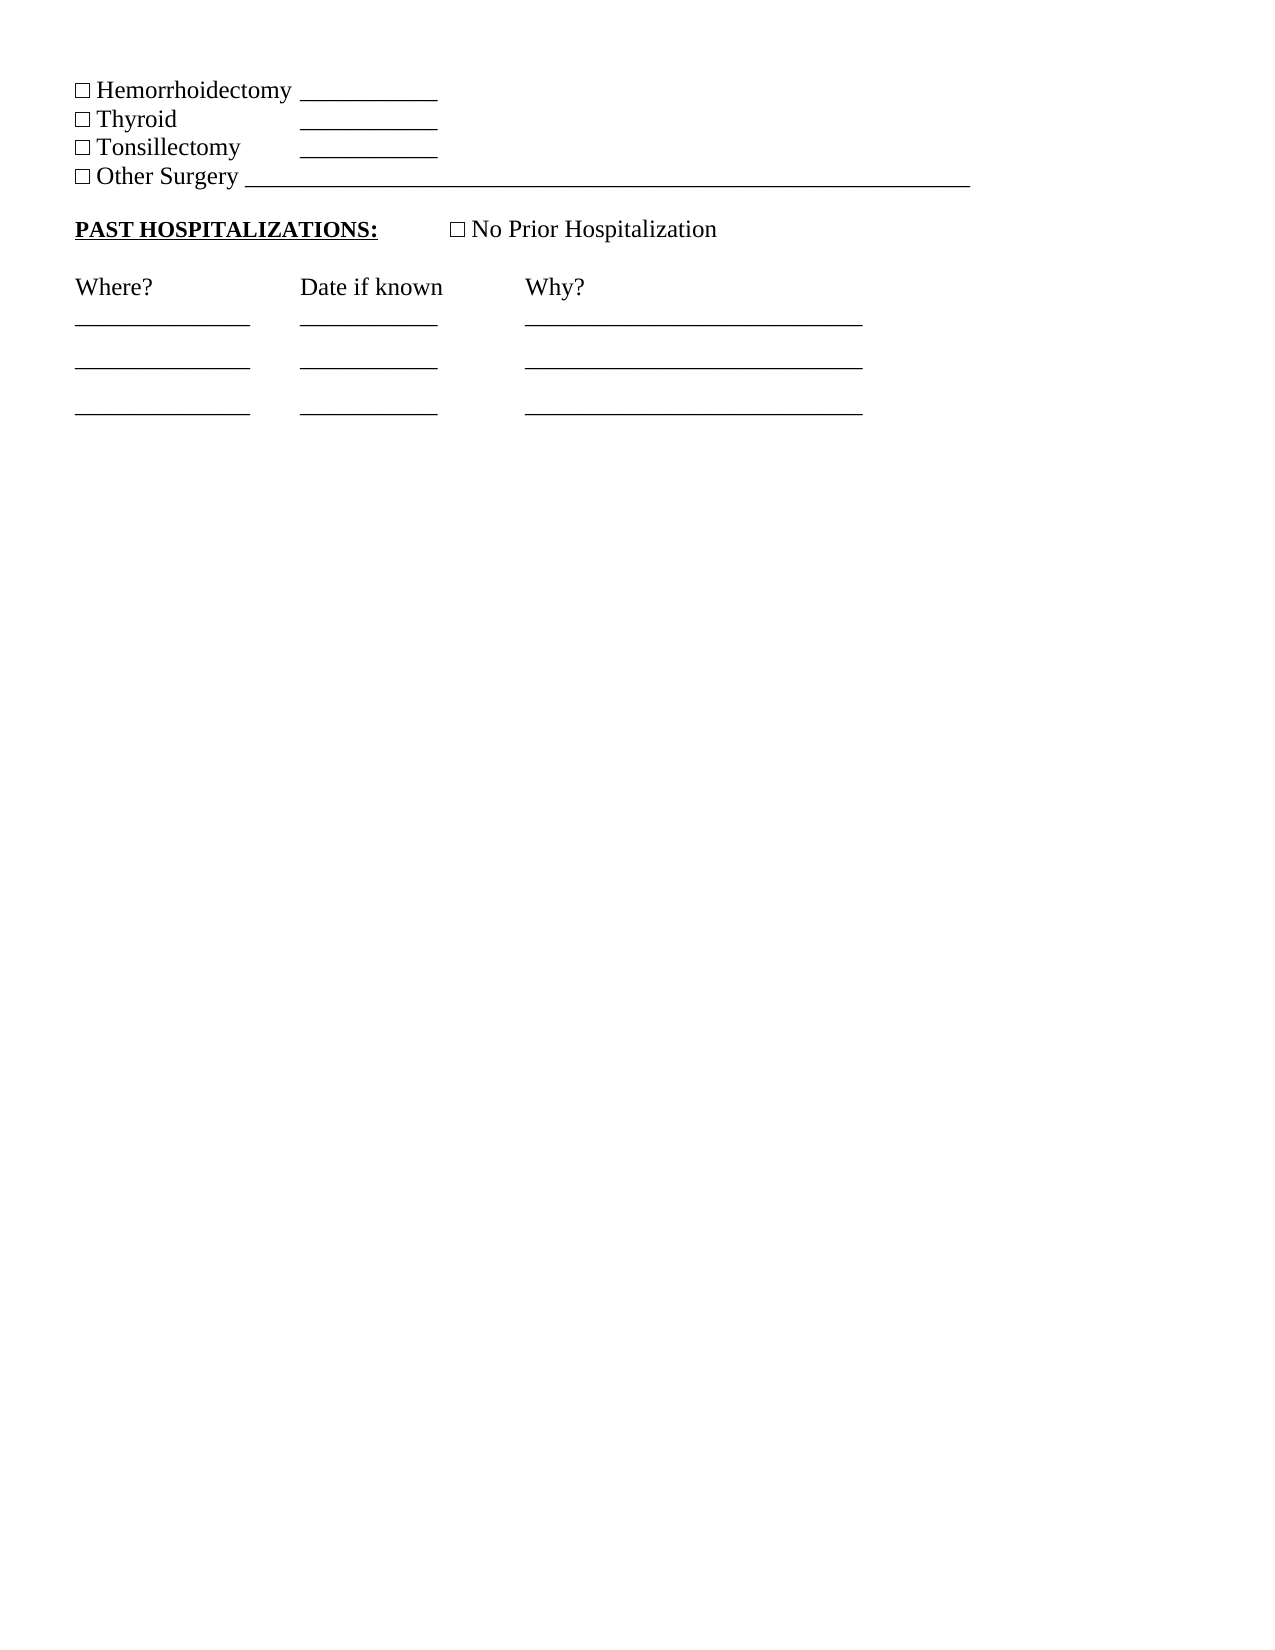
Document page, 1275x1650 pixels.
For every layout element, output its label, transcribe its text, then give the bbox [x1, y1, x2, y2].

text □ Thyroid ___________ [75, 104, 1200, 132]
text □ Tonsillectomy ___________ [75, 132, 1200, 161]
text ______________ ___________ ___________________________ [75, 343, 1200, 372]
text ______________ ___________ ___________________________ [75, 389, 1200, 418]
text ______________ ___________ ___________________________ [75, 300, 1200, 329]
text Where? Date if known Why? [75, 272, 1200, 300]
text PAST HOSPITALIZATIONS: □ No Prior Hospitalization [75, 214, 1200, 243]
text □ Other Surgery __________________________________________________________ [75, 161, 1200, 190]
text □ Hemorrhoidectomy ___________ [75, 75, 1200, 104]
